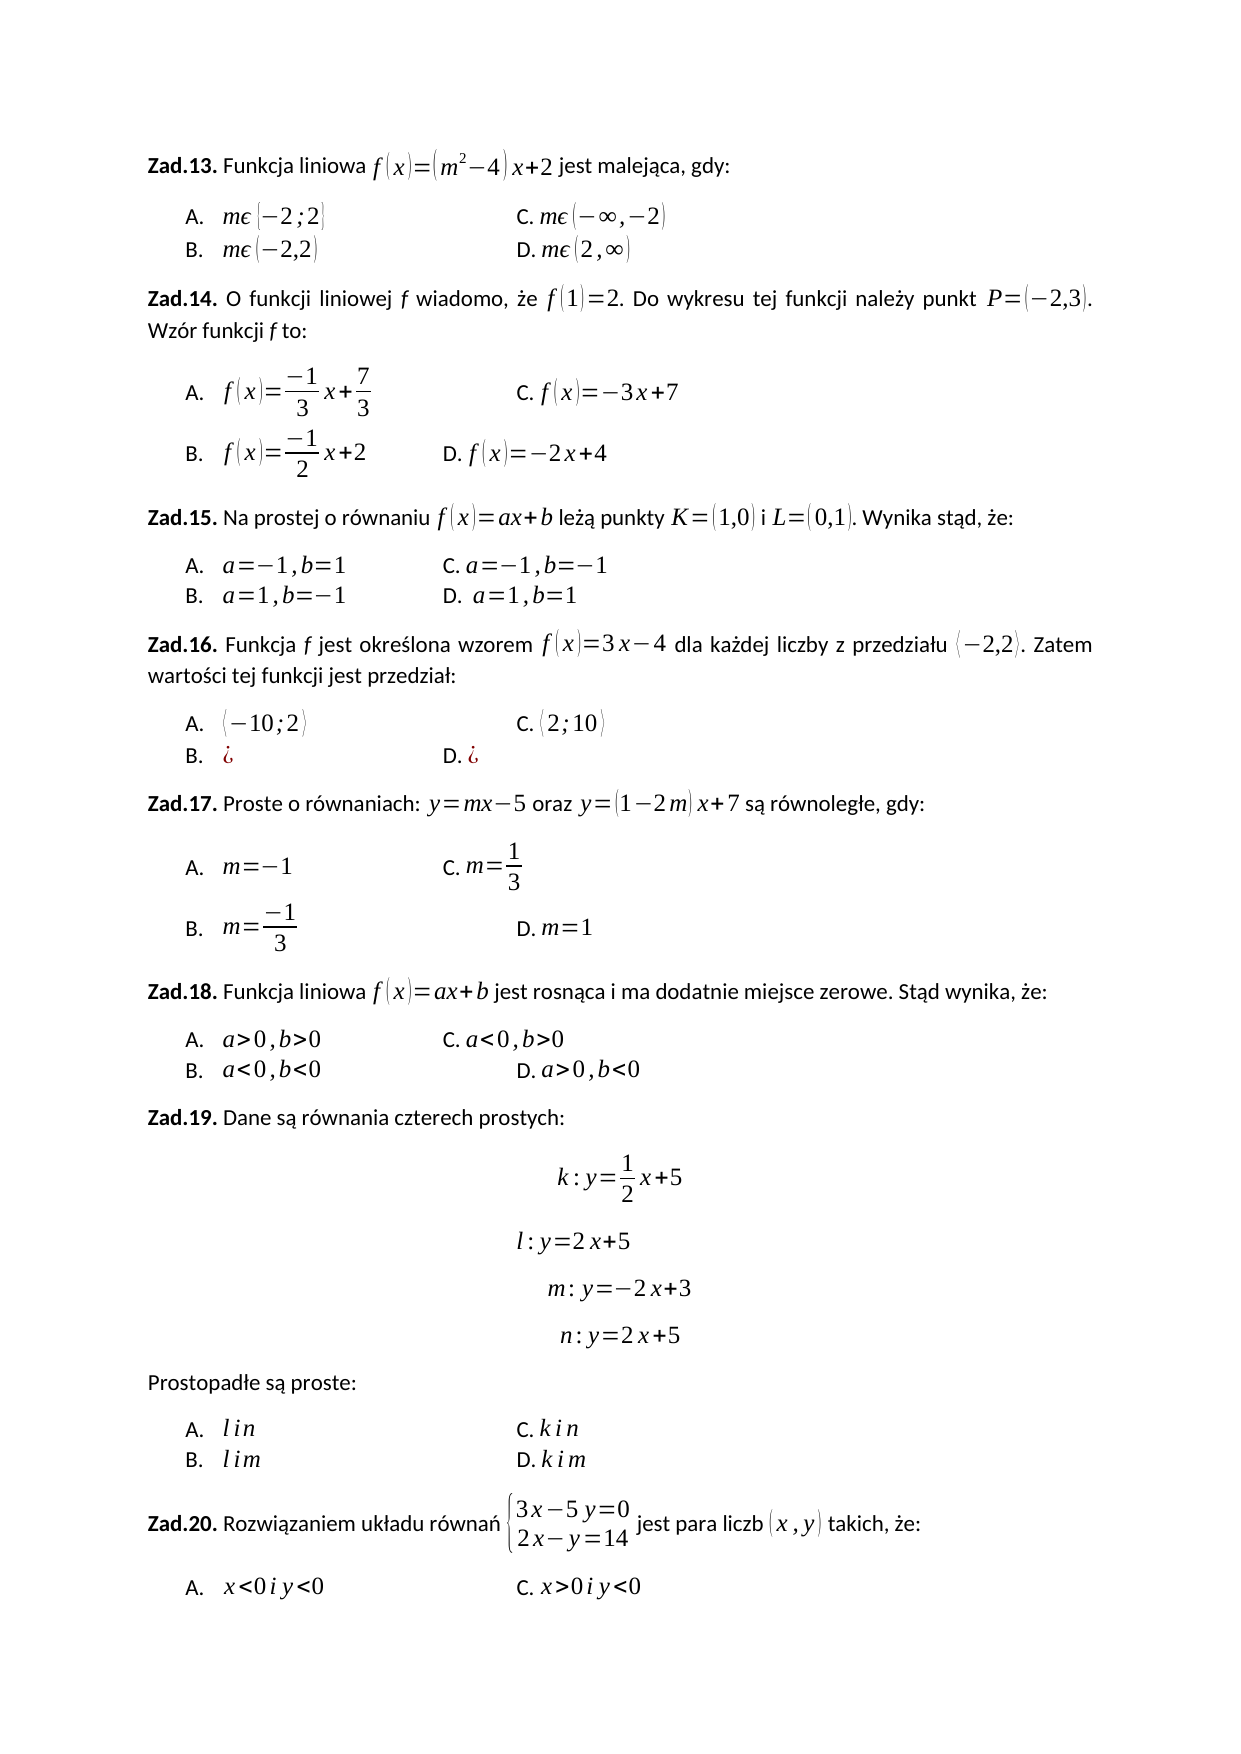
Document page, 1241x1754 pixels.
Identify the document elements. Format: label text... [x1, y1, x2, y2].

text Zad.14. O funkcji liniowej f wiadomo, że . Do wykresu tej funkcji należy punkt . Wzór funkcji f to: [148, 283, 1093, 344]
list C. [185, 551, 1093, 579]
list C. [185, 363, 1093, 422]
list C. [185, 1415, 1093, 1443]
text Prostopadłe są proste: [148, 1368, 1093, 1396]
list D. [185, 582, 1093, 610]
list C. [185, 201, 1093, 232]
list C. [185, 837, 1093, 896]
list C. [185, 1573, 1093, 1601]
list D. [185, 898, 1093, 957]
list C. [185, 708, 1093, 739]
text Zad.17. Proste o równaniach: oraz są równoległe, gdy: [148, 788, 1093, 818]
list D. [185, 741, 1093, 769]
list D. [185, 1445, 1093, 1473]
list D. [185, 424, 1093, 483]
list D. [185, 1056, 1093, 1084]
text Zad.20. Rozwiązaniem układu równań jest para liczb takich, że: [148, 1492, 1093, 1554]
text Zad.13. Funkcja liniowa jest malejąca, gdy: [148, 148, 1093, 182]
text Zad.15. Na prostej o równaniu leżą punkty i . Wynika stąd, że: [148, 502, 1093, 533]
text Zad.16. Funkcja f jest określona wzorem dla każdej liczby z przedziału . Zatem wartości tej funkcji jest przedział: [148, 628, 1093, 689]
list D. [185, 234, 1093, 264]
text Zad.19. Dane są równania czterech prostych: [148, 1103, 1093, 1131]
list C. [185, 1026, 1093, 1054]
text Zad.18. Funkcja liniowa jest rosnąca i ma dodatnie miejsce zerowe. Stąd wynika, że: [148, 976, 1093, 1007]
